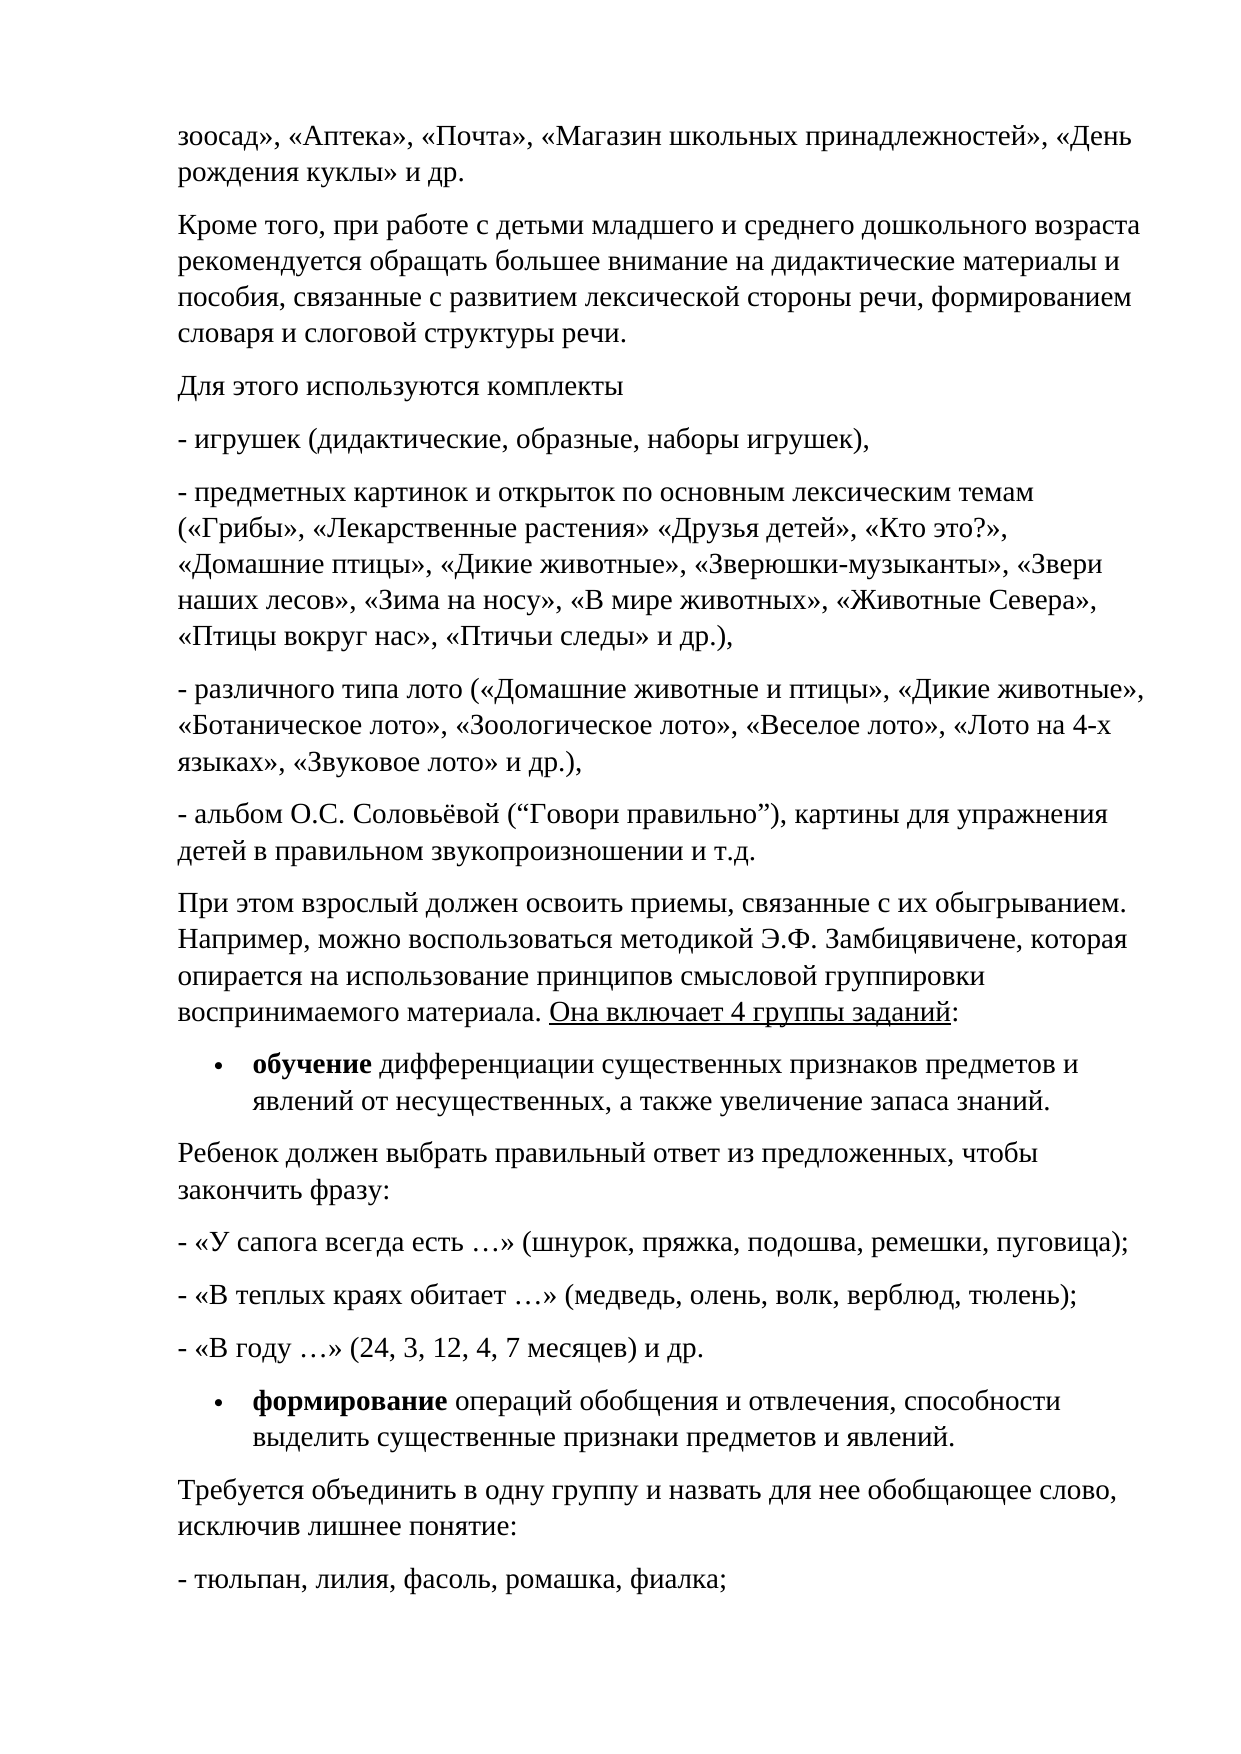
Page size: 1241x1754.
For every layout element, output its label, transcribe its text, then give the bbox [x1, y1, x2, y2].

text - «У сапога всегда есть …» (шнурок, пряжка, подошва, ремешки, пуговица); [177, 1224, 1152, 1258]
text - «В году …» (24, 3, 12, 4, 7 месяцев) и др. [177, 1330, 1152, 1364]
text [177, 118, 1152, 188]
text - альбом О.С. Соловьёвой (“Говори правильно”), картины для упражнения детей в правильном звукопроизношении и т.д. [177, 796, 1152, 866]
text - различного типа лото («Домашние животные и птицы», «Дикие животные», «Ботаническое лото», «Зоологическое лото», «Веселое лото», «Лото на 4-х языках», «Звуковое лото» и др.), [177, 671, 1152, 777]
text - «В теплых краях обитает …» (медведь, олень, волк, верблюд, тюлень); [177, 1277, 1152, 1311]
text Ребенок должен выбрать правильный ответ из предложенных, чтобы закончить фразу: [177, 1136, 1152, 1205]
list формирование операций обобщения и отвлечения, способности выделить существенные признаки предметов и явлений. [215, 1383, 1152, 1453]
text Для этого используются комплекты [177, 368, 1152, 402]
list обучение дифференциации существенных признаков предметов и явлений от несущественных, а также увеличение запаса знаний. [215, 1047, 1152, 1116]
text - игрушек (дидактические, образные, наборы игрушек), [177, 421, 1152, 455]
text Требуется объединить в одну группу и назвать для нее обобщающее слово, исключив лишнее понятие: [177, 1472, 1152, 1542]
text - тюльпан, лилия, фасоль, ромашка, фиалка; [177, 1561, 1152, 1594]
text При этом взрослый должен освоить приемы, связанные с их обыгрыванием. Например, можно воспользоваться методикой Э.Ф. Замбицявичене, которая опирается на использование принципов смысловой группировки воспринимаемого материала. Она включает 4 группы заданий: [177, 885, 1152, 1027]
text - предметных картинок и открыток по основным лексическим темам («Грибы», «Лекарственные растения» «Друзья детей», «Кто это?», «Домашние птицы», «Дикие животные», «Зверюшки-музыканты», «Звери наших лесов», «Зима на носу», «В мире животных», «Животные Севера», «Птицы вокруг нас», «Птичьи следы» и др.), [177, 474, 1152, 652]
text Кроме того, при работе с детьми младшего и среднего дошкольного возраста рекомендуется обращать большее внимание на дидактические материалы и пособия, связанные с развитием лексической стороны речи, формированием словаря и слоговой структуры речи. [177, 207, 1152, 349]
